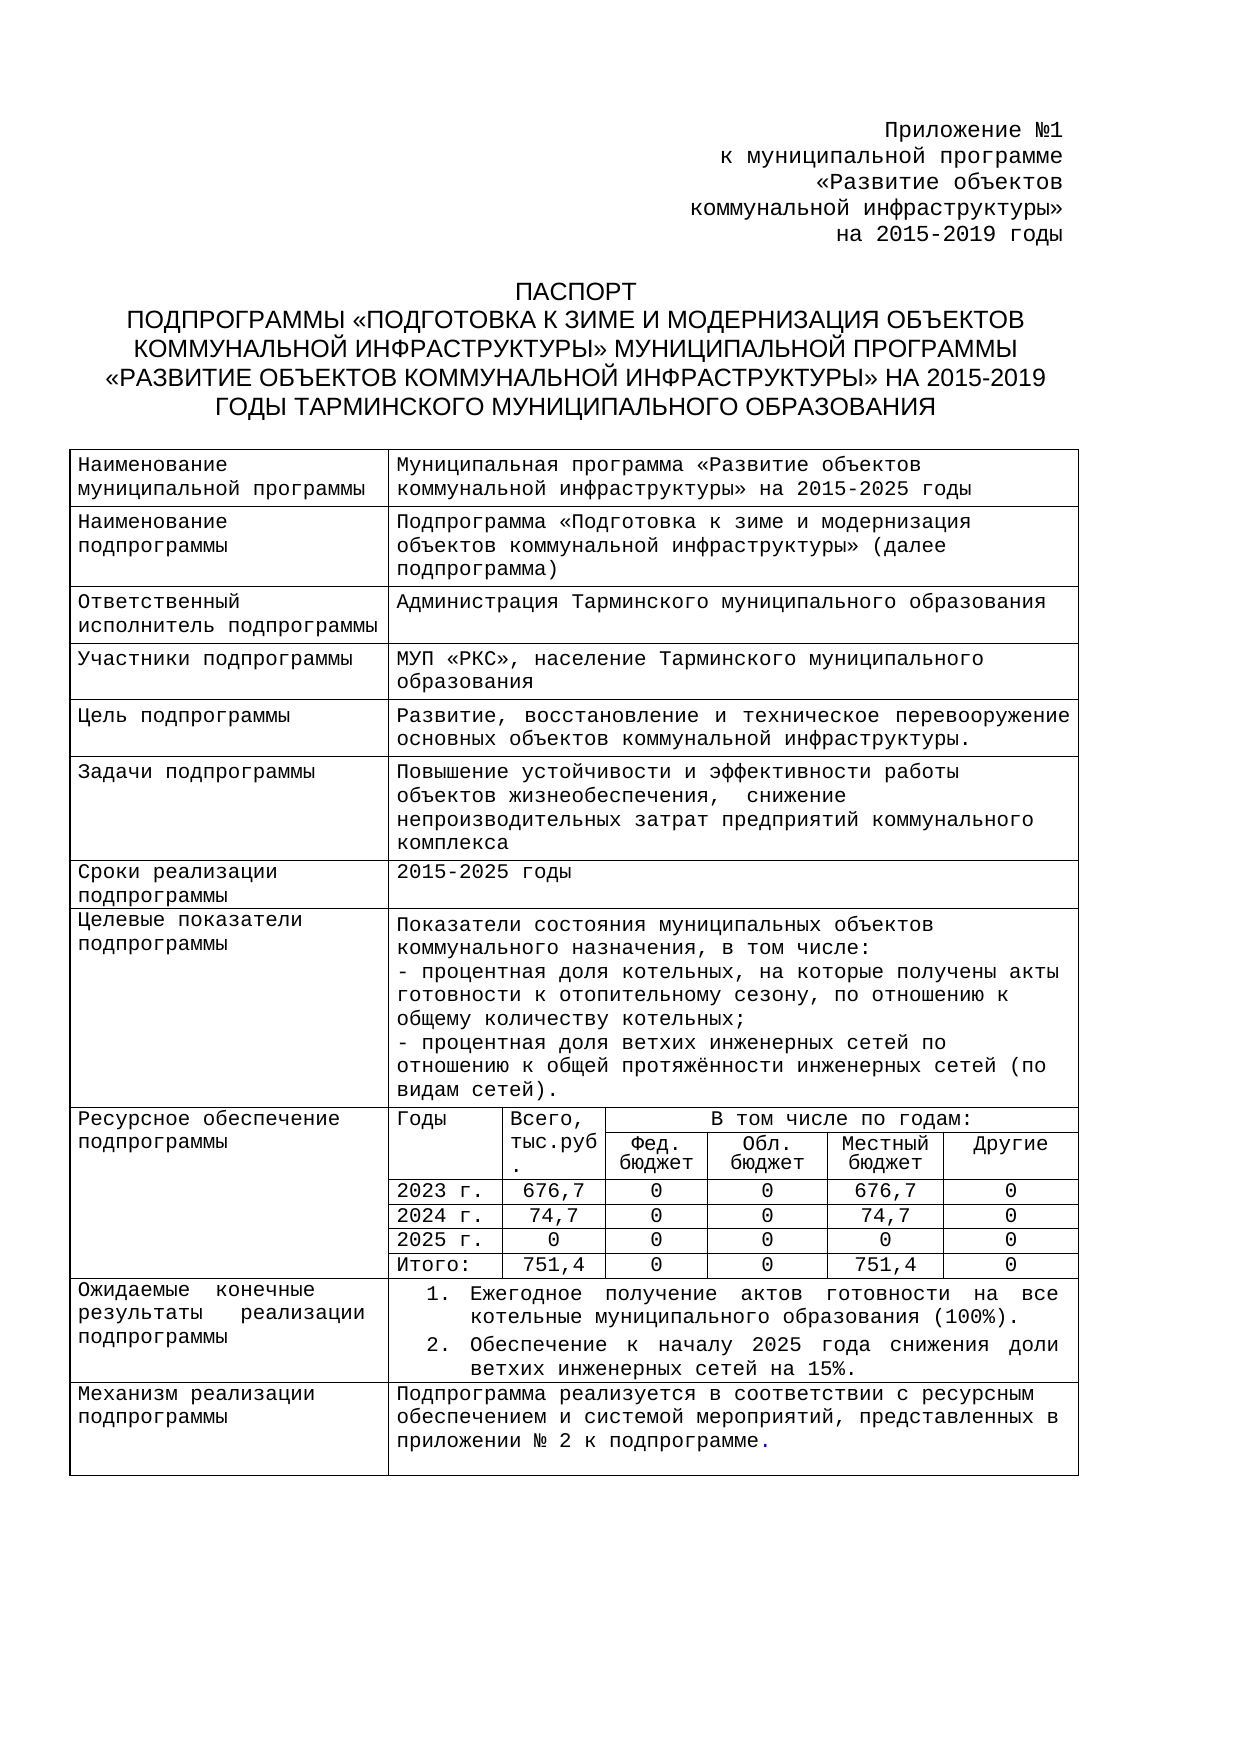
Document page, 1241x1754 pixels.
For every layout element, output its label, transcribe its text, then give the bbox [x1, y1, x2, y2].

table_cell Участники подпрограммы [71, 644, 388, 699]
table_cell Целевые показатели подпрограммы [71, 909, 388, 1107]
text ПОДПРОГРАММЫ «ПОДГОТОВКА К ЗИМЕ И МОДЕРНИЗАЦИЯ ОБЪЕКТОВ КОММУНАЛЬНОЙ ИНФРАСТРУКТУРЫ» МУНИЦИПАЛЬНОЙ ПРОГРАММЫ «РАЗВИТИЕ ОБЪЕКТОВ КОММУНАЛЬНОЙ ИНФРАСТРУКТУРЫ» НА 2015-2019 ГОДЫ ТАРМИНСКОГО МУНИЦИПАЛЬНОГО ОБРАЗОВАНИЯ [89, 305, 1063, 420]
table_cell Ожидаемые конечные результаты реализации подпрограммы [71, 1279, 388, 1382]
table_cell Развитие, восстановление и техническое перевооружение основных объектов коммунальной инфраструктуры. [389, 700, 1078, 756]
table_cell 0 [606, 1180, 707, 1203]
table_cell Другие [944, 1133, 1078, 1179]
table_cell МУП «РКС», население Тарминского муниципального образования [389, 644, 1078, 699]
table_cell Местный бюджет [828, 1133, 943, 1179]
table_cell 2015-2025 годы [389, 861, 1078, 908]
table_cell Всего, тыс.руб. [503, 1108, 605, 1179]
table_cell Наименование подпрограммы [71, 507, 388, 586]
table_cell 0 [708, 1205, 827, 1228]
table_cell Ответственный исполнитель подпрограммы [71, 587, 388, 643]
table_cell Обл. бюджет [708, 1133, 827, 1179]
table_cell 676,7 [828, 1180, 943, 1203]
table_cell 751,4 [503, 1254, 605, 1278]
table_cell 0 [606, 1254, 707, 1278]
table_cell 74,7 [503, 1205, 605, 1228]
table_cell 0 [503, 1229, 605, 1253]
table_header Муниципальная программа «Развитие объектов коммунальной инфраструктуры» на 2015-2025 годы [389, 450, 1078, 506]
table_cell 0 [708, 1254, 827, 1278]
table_cell 2025 г. [389, 1229, 502, 1253]
table_cell В том числе по годам: [606, 1108, 1078, 1132]
table_cell 0 [944, 1254, 1078, 1278]
table_cell 0 [828, 1229, 943, 1253]
table_cell Механизм реализации подпрограммы [71, 1383, 388, 1475]
table_cell Повышение устойчивости и эффективности работы объектов жизнеобеспечения, снижение непроизводительных затрат предприятий коммунального комплекса [389, 757, 1078, 860]
table_cell Итого: [389, 1254, 502, 1278]
table_cell Подпрограмма реализуется в соответствии с ресурсным обеспечением и системой мероприятий, представленных в приложении № 2 к подпрограмме. [389, 1383, 1078, 1475]
table_header Наименование муниципальной программы [71, 450, 388, 506]
table_cell 0 [606, 1205, 707, 1228]
table_cell Задачи подпрограммы [71, 757, 388, 860]
table_cell 0 [944, 1180, 1078, 1203]
table_cell Цель подпрограммы [71, 700, 388, 756]
table_cell Ежегодное получение актов готовности на все котельные муниципального образования (100%). Обеспечение к началу 2025 года снижения доли ветхих инженерных сетей на 15%. [389, 1279, 1078, 1382]
table_cell 751,4 [828, 1254, 943, 1278]
table_cell Годы [389, 1108, 502, 1179]
table_cell 676,7 [503, 1180, 605, 1203]
table_cell 74,7 [828, 1205, 943, 1228]
table_cell Администрация Тарминского муниципального образования [389, 587, 1078, 643]
table_cell 0 [606, 1229, 707, 1253]
table_cell Подпрограмма «Подготовка к зиме и модернизация объектов коммунальной инфраструктуры» (далее подпрограмма) [389, 507, 1078, 586]
table_cell 0 [944, 1205, 1078, 1228]
table_cell 2023 г. [389, 1180, 502, 1203]
table_cell 0 [708, 1180, 827, 1203]
table_cell Показатели состояния муниципальных объектов коммунального назначения, в том числе: - процентная доля котельных, на которые получены акты готовности к отопительному сезону, по отношению к общему количеству котельных; - процентная доля ветхих инженерных сетей по отношению к общей протяжённости инженерных сетей (по видам сетей). [389, 909, 1078, 1107]
table_cell Сроки реализации подпрограммы [71, 861, 388, 908]
table_cell Ресурсное обеспечение подпрограммы [71, 1108, 388, 1278]
table_cell 0 [708, 1229, 827, 1253]
text Приложение №1 [670, 118, 1063, 144]
table_cell 2024 г. [389, 1205, 502, 1228]
table_cell 0 [944, 1229, 1078, 1253]
text ПАСПОРТ [89, 277, 1063, 305]
text к муниципальной программе «Развитие объектов коммунальной инфраструктуры» на 2015-2019 годы [670, 144, 1063, 248]
table_cell Фед. бюджет [606, 1133, 707, 1179]
